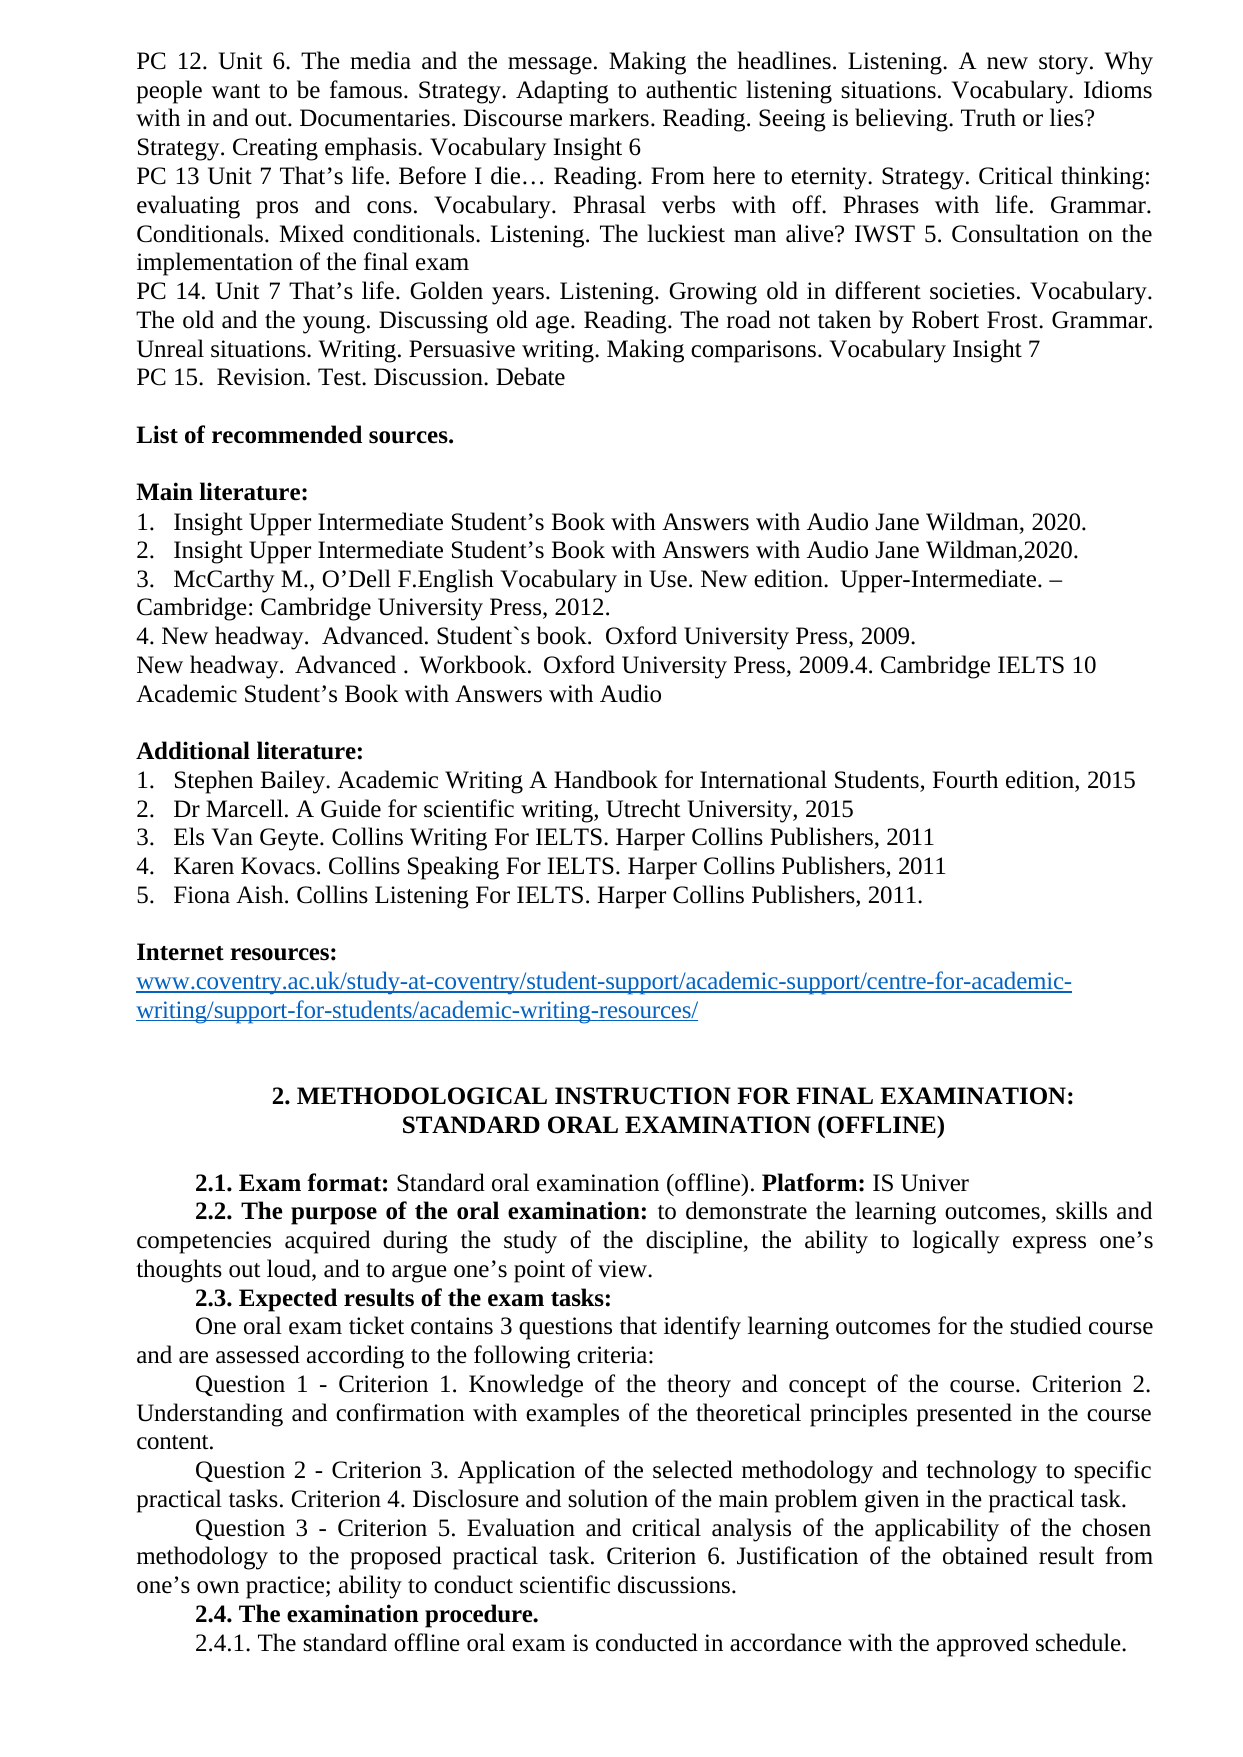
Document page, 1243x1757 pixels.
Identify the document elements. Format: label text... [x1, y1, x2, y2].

subtitle Internet resources: [136, 937, 1166, 966]
text www.coventry.ac.uk/study-at-coventry/student-support/academic-support/centre-for-academic- writing/support-for-students/academic-writing-resources/ [136, 966, 1092, 1024]
text Strategy. Creating emphasis. Vocabulary Insight 6 [136, 132, 1166, 161]
list New headway. Advanced. Student`s book. Oxford University Press, 2009. [136, 621, 1166, 650]
list Karen Kovacs. Collins Speaking For IELTS. Harper Collins Publishers, 2011 [136, 851, 1166, 880]
text One oral exam ticket contains 3 questions that identify learning outcomes for the studied course and are assessed according to the following criteria: [136, 1311, 1153, 1369]
subtitle List of recommended sources. Main literature: [136, 397, 505, 512]
text Question 1 - Criterion 1. Knowledge of the theory and concept of the course. Criterion 2. Understanding and confirmation with examples of the theoretical principles presented in the course content. [136, 1369, 1153, 1455]
list The standard offline oral exam is conducted in accordance with the approved schedule. [195, 1628, 1166, 1656]
text PC 14. Unit 7 That’s life. Golden years. Listening. Growing old in different societies. Vocabulary. The old and the young. Discussing old age. Reading. The road not taken by Robert Frost. Grammar. Unreal situations. Writing. Persuasive writing. Making comparisons. Vocabulary Insight 7 [136, 276, 1153, 362]
subtitle Expected results of the exam tasks: [195, 1283, 1166, 1311]
text PC 13 Unit 7 That’s life. Before I die… Reading. From here to eternity. Strategy. Critical thinking: evaluating pros and cons. Vocabulary. Phrasal verbs with off. Phrases with life. Grammar. Conditionals. Mixed conditionals. Listening. The luckiest man alive? IWST 5. Consultation on the implementation of the final exam [136, 161, 1153, 276]
list Dr Marcell. A Guide for scientific writing, Utrecht University, 2015 [136, 794, 1166, 822]
subtitle Additional literature: [136, 736, 1166, 765]
list Stephen Bailey. Academic Writing A Handbook for International Students, Fourth edition, 2015 [136, 765, 1166, 794]
list Els Van Geyte. Collins Writing For IELTS. Harper Collins Publishers, 2011 [136, 822, 1166, 851]
list Insight Upper Intermediate Student’s Book with Answers with Audio Jane Wildman, 2020. [136, 512, 1166, 535]
text Question 3 - Criterion 5. Evaluation and critical analysis of the applicability of the chosen methodology to the proposed practical task. Criterion 6. Justification of the obtained result from one’s own practice; ability to conduct scientific discussions. [136, 1513, 1153, 1599]
list Insight Upper Intermediate Student’s Book with Answers with Audio Jane Wildman,2020. [136, 535, 1166, 564]
subtitle The examination procedure. [195, 1599, 1166, 1628]
text Question 2 - Criterion 3. Application of the selected methodology and technology to specific practical tasks. Criterion 4. Disclosure and solution of the main problem given in the practical task. [136, 1455, 1152, 1513]
list McCarthy M., O’Dell F.English Vocabulary in Use. New edition. Upper-Intermediate. – Cambridge: Cambridge University Press, 2012. [136, 564, 1065, 621]
text PC 15. Revision. Test. Discussion. Debate [136, 362, 1166, 391]
text PC 12. Unit 6. The media and the message. Making the headlines. Listening. A new story. Why people want to be famous. Strategy. Adapting to authentic listening situations. Vocabulary. Idioms with in and out. Documentaries. Discourse markers. Reading. Seeing is believing. Truth or lies? [136, 46, 1153, 132]
subtitle METHODOLOGICAL INSTRUCTION FOR FINAL EXAMINATION: STANDARD ORAL EXAMINATION (OFFLINE) [272, 1081, 1076, 1139]
list Fiona Aish. Collins Listening For IELTS. Harper Collins Publishers, 2011. [136, 880, 1166, 909]
text New headway. Advanced . Workbook. Oxford University Press, 2009.4. Cambridge IELTS 10 Academic Student’s Book with Answers with Audio [136, 650, 1166, 707]
list The purpose of the oral examination: to demonstrate the learning outcomes, skills and competencies acquired during the study of the discipline, the ability to logically express one’s thoughts out loud, and to argue one’s point of view. [136, 1196, 1153, 1283]
list Exam format: Standard oral examination (offline). Platform: IS Univer [195, 1168, 1166, 1196]
